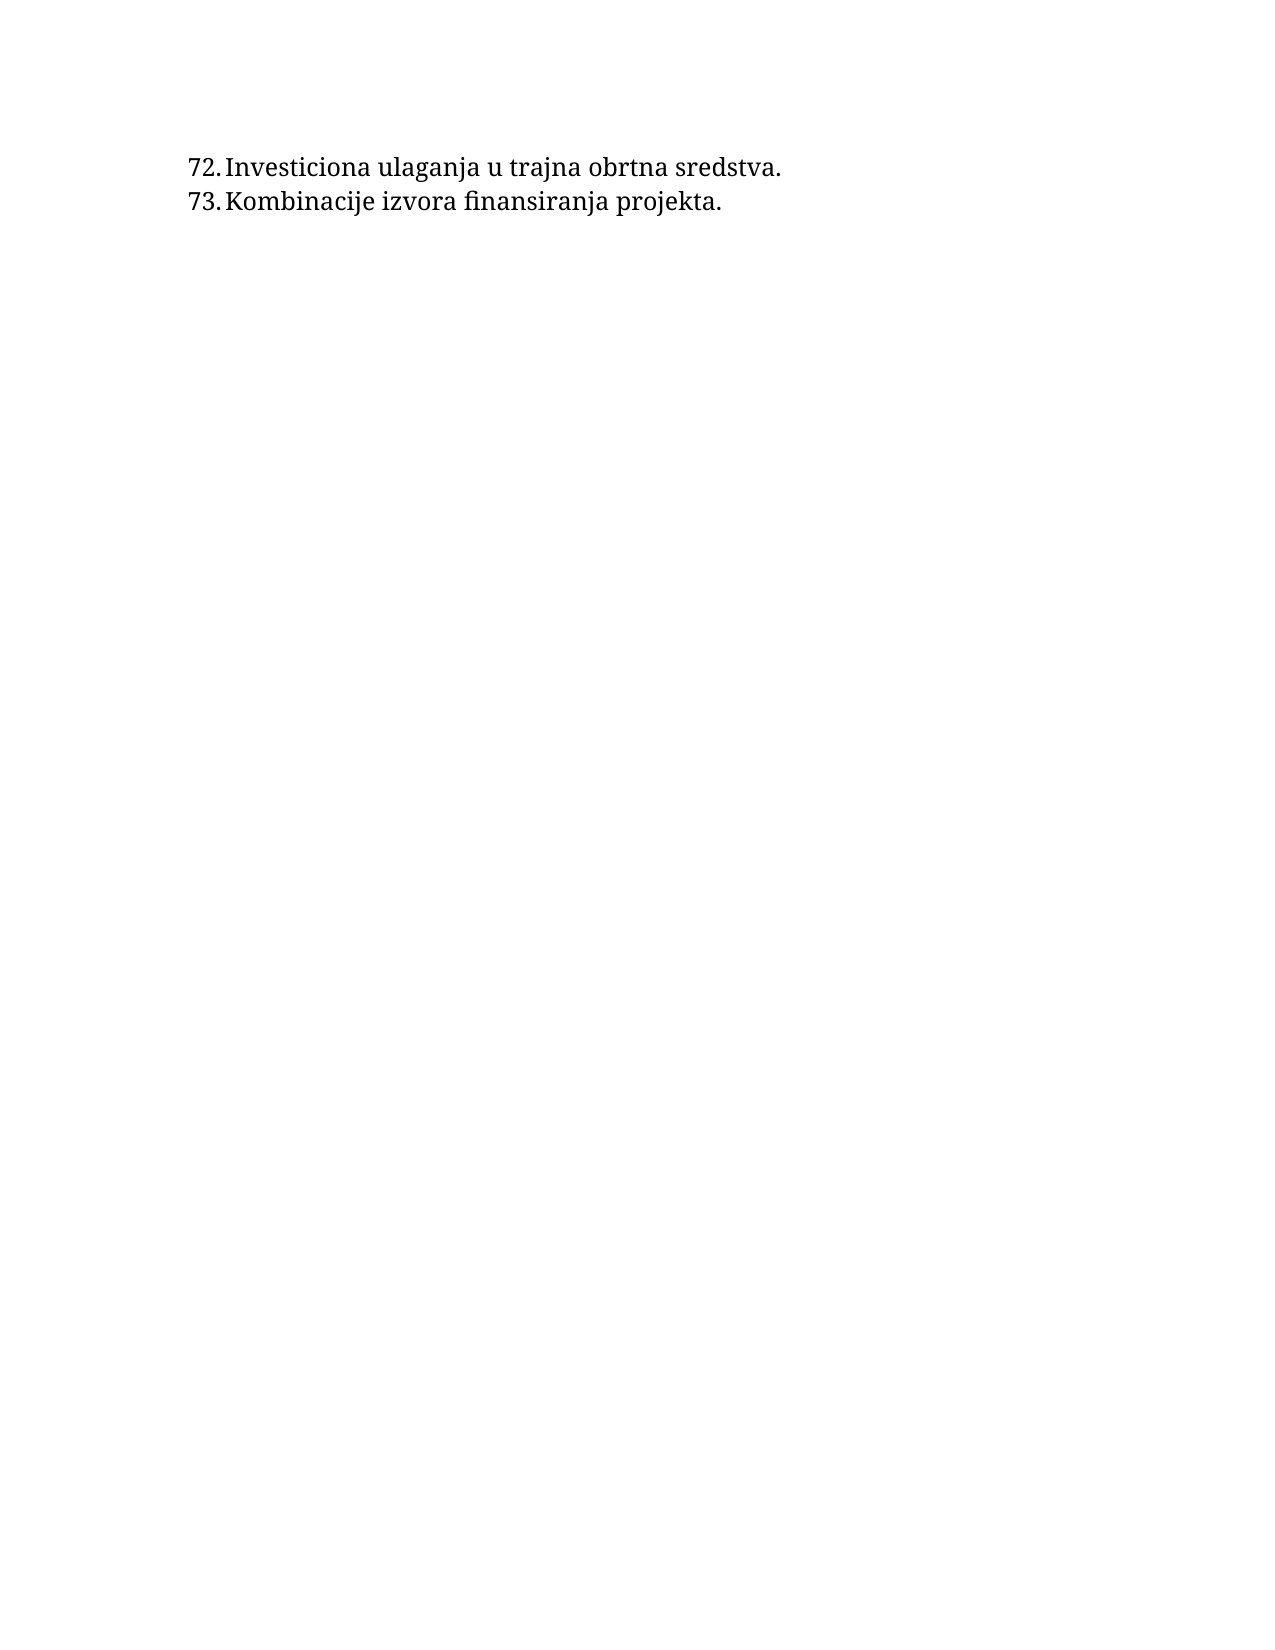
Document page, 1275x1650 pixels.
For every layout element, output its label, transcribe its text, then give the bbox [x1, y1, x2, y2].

list Kombinacije izvora finansiranja projekta. [187, 183, 1125, 217]
list Investiciona ulaganja u trajna obrtna sredstva. [187, 149, 1125, 183]
